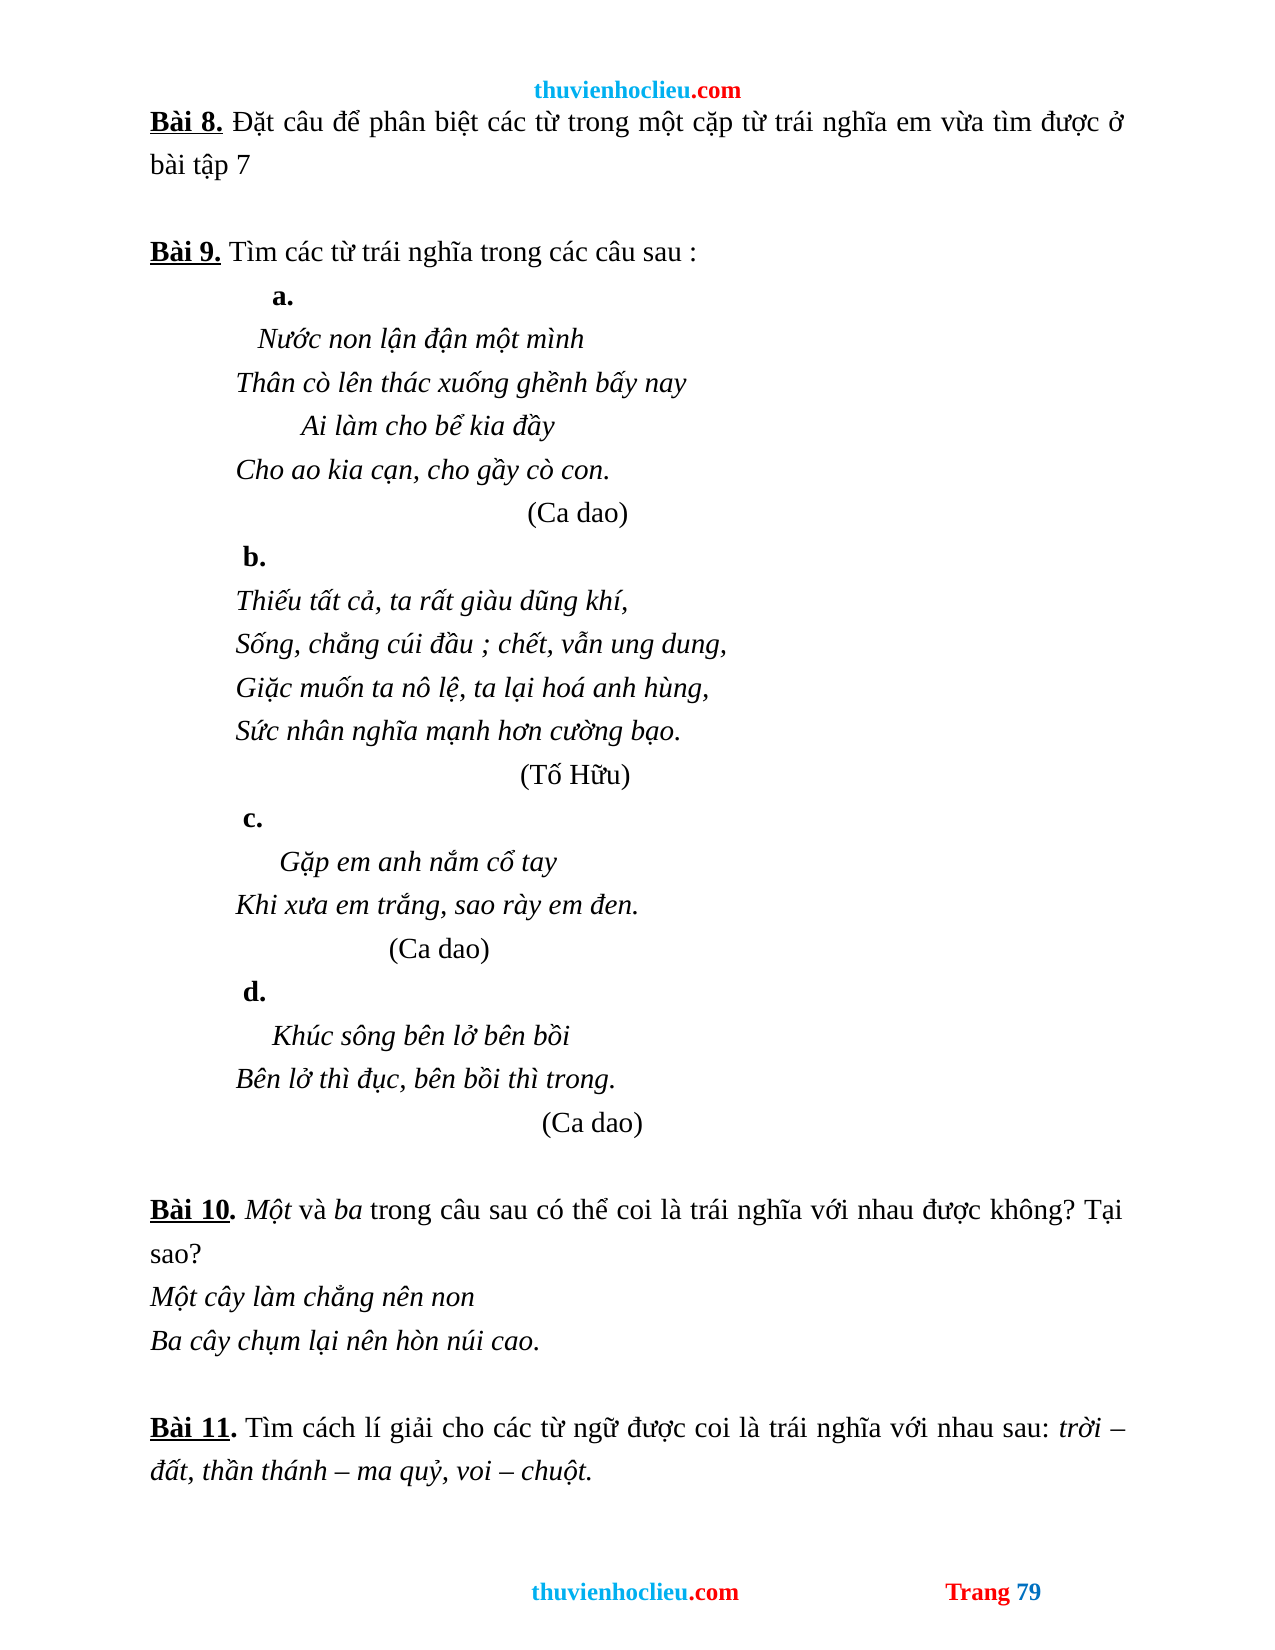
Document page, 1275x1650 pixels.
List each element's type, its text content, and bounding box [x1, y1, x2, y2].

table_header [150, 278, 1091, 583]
text Bài 8. Đặt câu để phân biệt các từ trong một cặp từ trái nghĩa em vừa tìm được ở bài tập 7 [150, 104, 1125, 181]
text Bài 11. Tìm cách lí giải cho các từ ngữ được coi là trái nghĩa với nhau sau: trời – đất, thần thánh – ma quỷ, voi – chuột. [150, 1410, 1125, 1487]
text Bài 10. Một và ba trong câu sau có thể coi là trái nghĩa với nhau được không? Tại sao? [150, 1192, 1125, 1269]
text Một cây làm chẳng nên non [150, 1279, 1125, 1313]
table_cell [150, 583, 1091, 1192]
text Ba cây chụm lại nên hòn núi cao. [150, 1323, 1125, 1356]
text Bài 9. Tìm các từ trái nghĩa trong các câu sau : [150, 234, 1125, 268]
